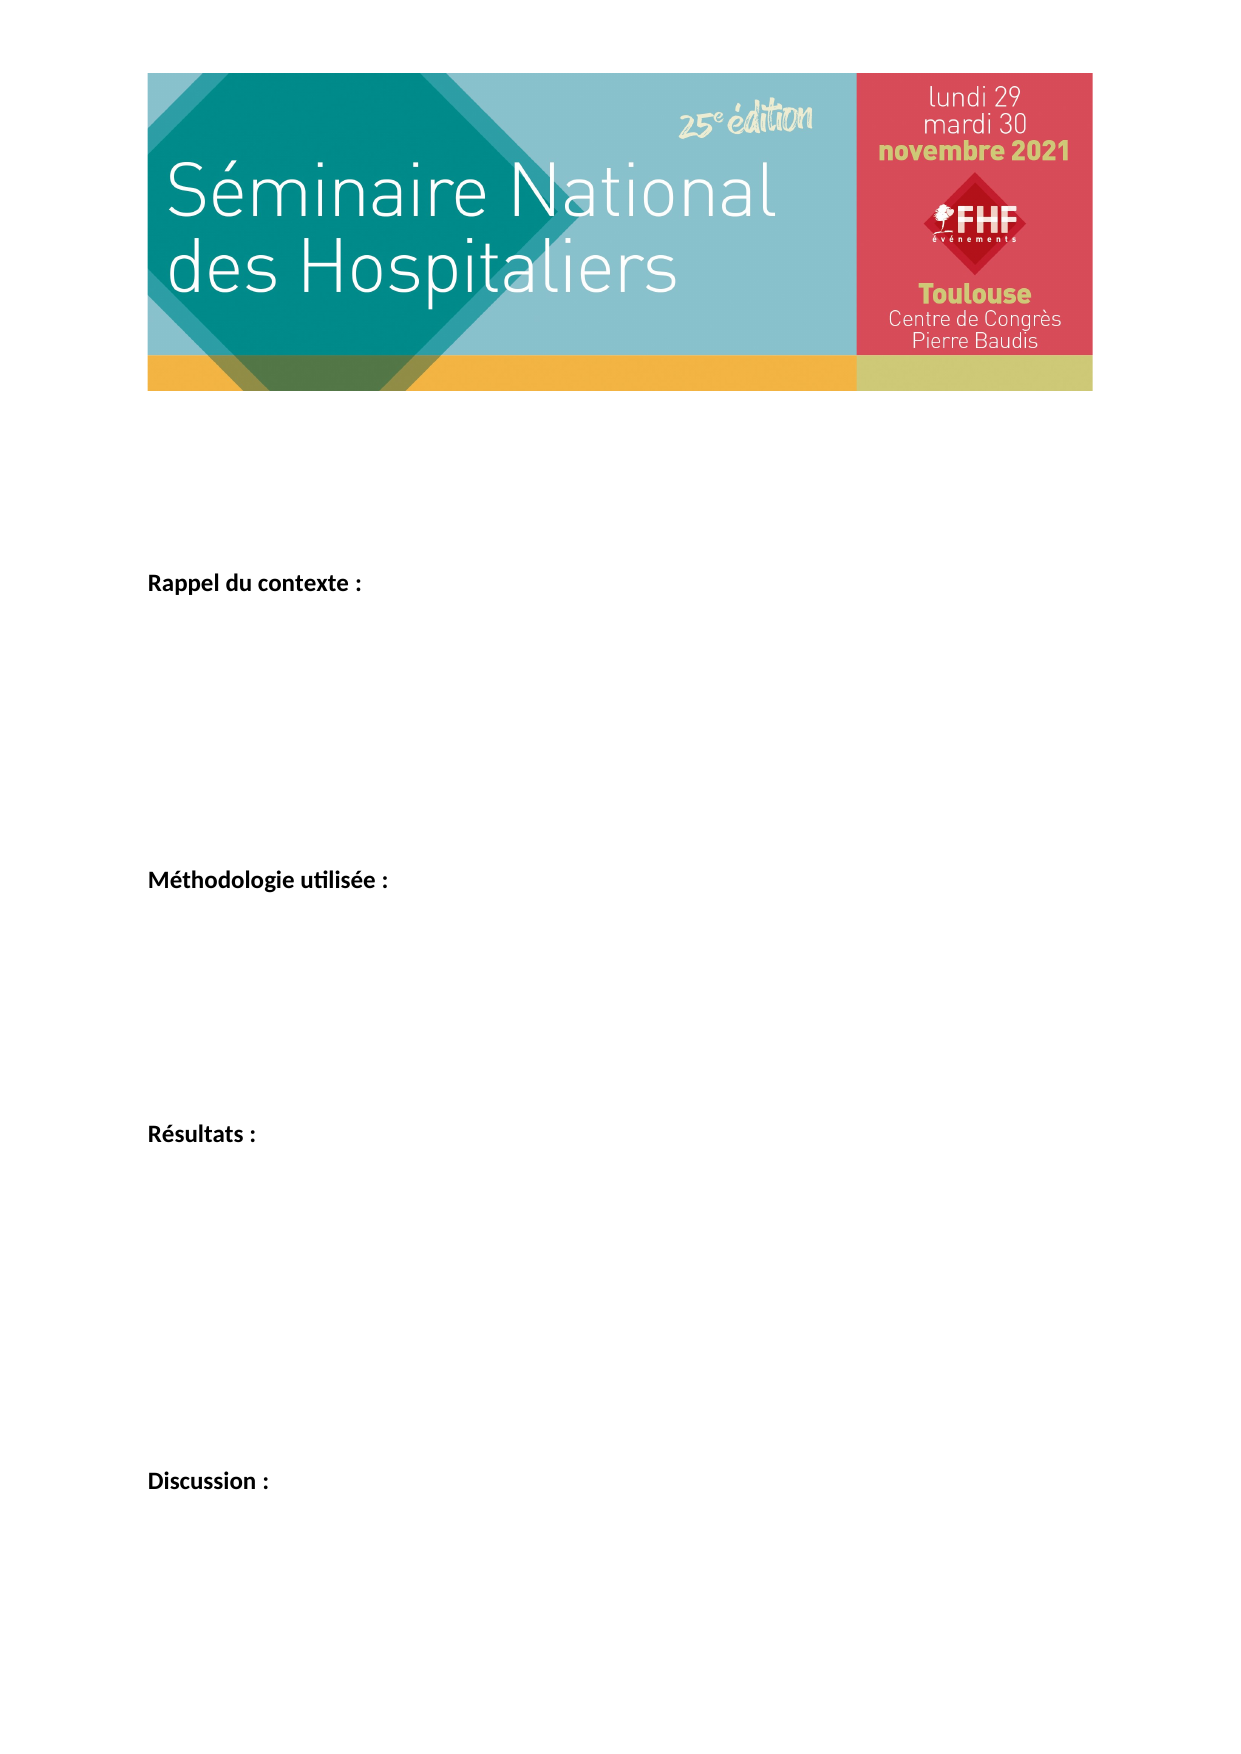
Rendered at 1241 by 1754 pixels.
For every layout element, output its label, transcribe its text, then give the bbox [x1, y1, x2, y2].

picture [147, 73, 1093, 391]
text Rappel du contexte : [148, 567, 1093, 598]
text Résultats : [148, 1118, 1093, 1149]
text Discussion : [148, 1465, 1093, 1496]
text Méthodologie utilisée : [148, 865, 1093, 895]
